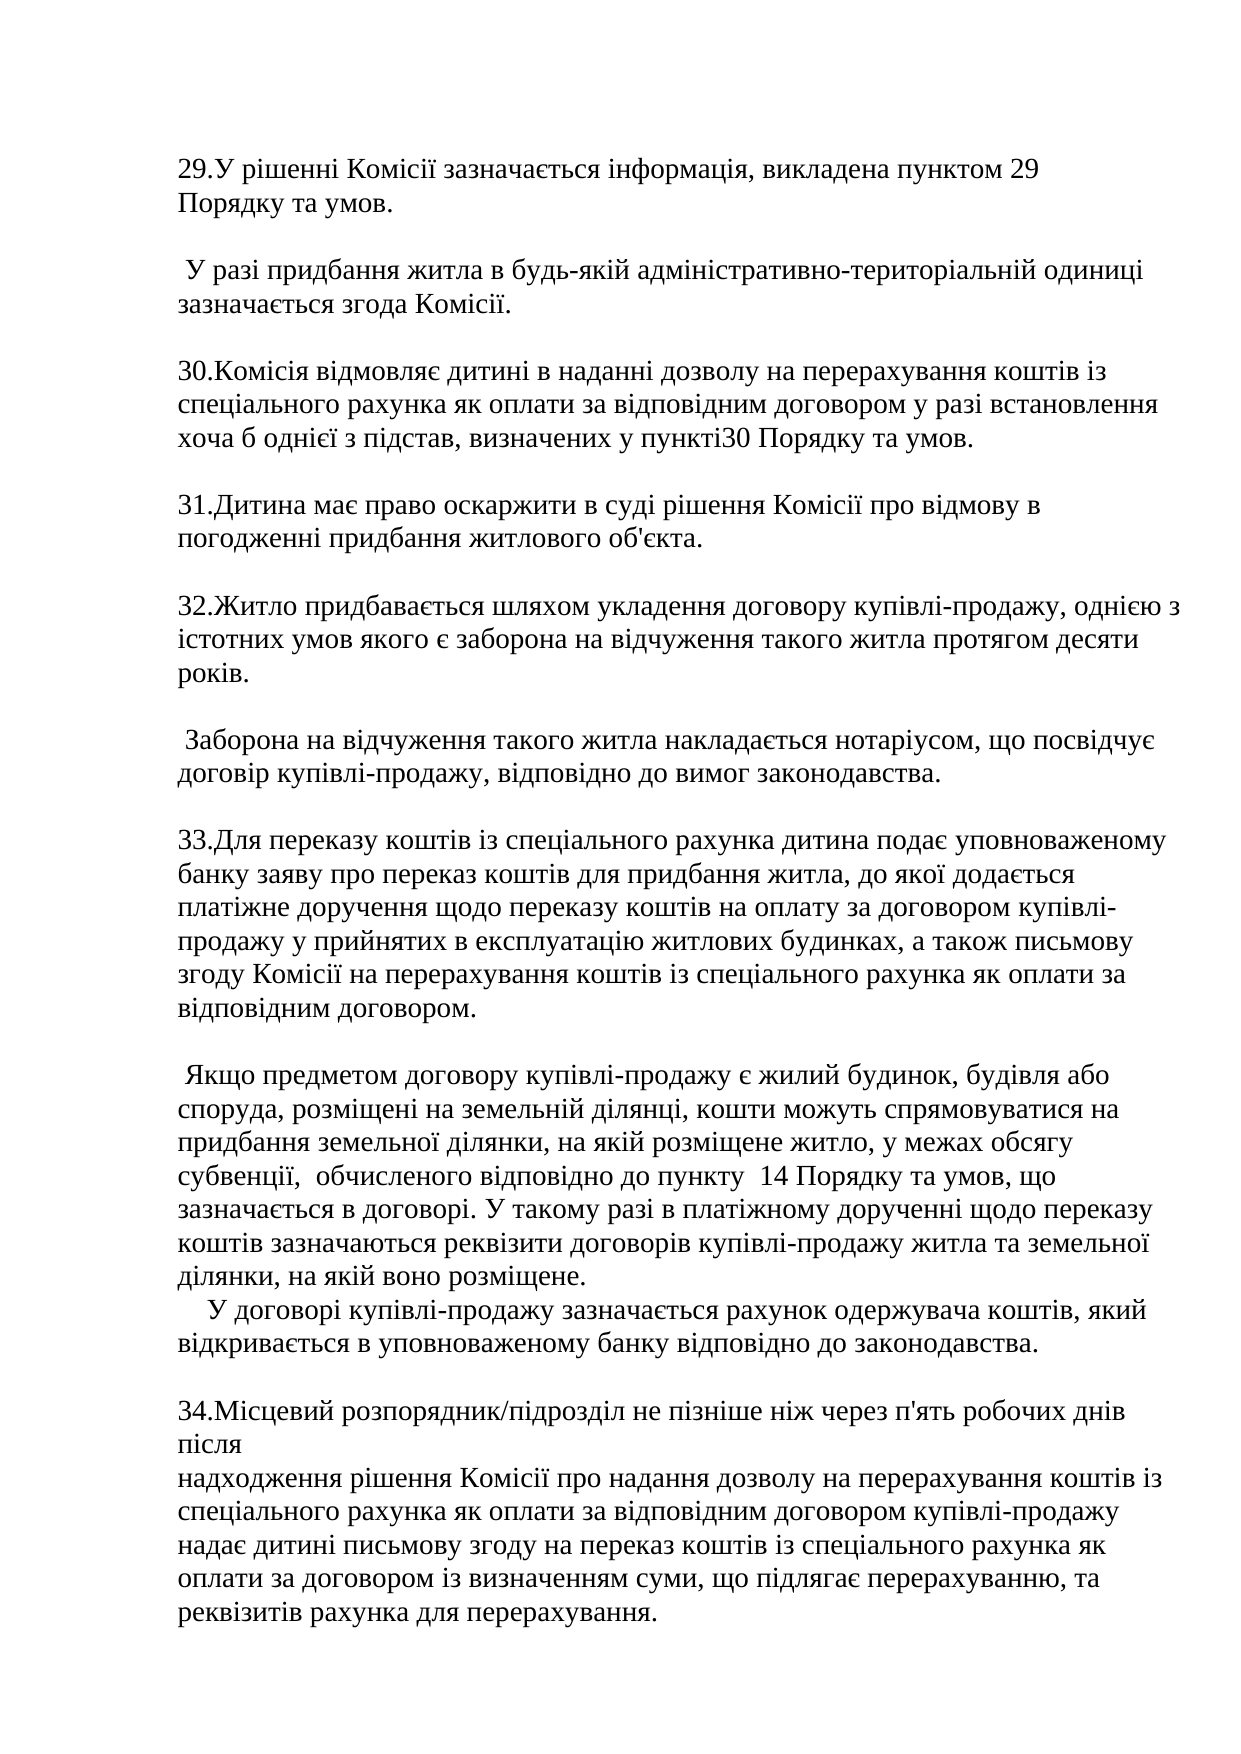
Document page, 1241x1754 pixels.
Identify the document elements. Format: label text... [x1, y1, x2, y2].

text 32.Житло придбавається шляхом укладення договору купівлі-продажу, однією з істотних умов якого є заборона на відчуження такого житла протягом десяти років. [177, 588, 1181, 688]
text У разі придбання житла в будь-якій адміністративно-територіальній одиниці зазначається згода Комісії. [177, 252, 1181, 319]
text 29.У рішенні Комісії зазначається інформація, викладена пунктом 29 Порядку та умов. [177, 152, 1181, 219]
text 33.Для переказу коштів із спеціального рахунка дитина подає уповноваженому банку заяву про переказ коштів для придбання житла, до якої додається платіжне доручення щодо переказу коштів на оплату за договором купівлі-продажу у прийнятих в експлуатацію житлових будинках, а також письмову згоду Комісії на перерахування коштів із спеціального рахунка як оплати за відповідним договором. [177, 822, 1181, 1024]
text 31.Дитина має право оскаржити в суді рішення Комісії про відмову в погодженні придбання житлового об'єкта. [177, 487, 1181, 554]
text 30.Комісія відмовляє дитині в наданні дозволу на перерахування коштів із спеціального рахунка як оплати за відповідним договором у разі встановлення хоча б однієї з підстав, визначених у пункті30 Порядку та умов. [177, 353, 1181, 453]
text Заборона на відчуження такого житла накладається нотаріусом, що посвідчує договір купівлі-продажу, відповідно до вимог законодавства. [177, 722, 1181, 789]
text 34.Місцевий розпорядник/підрозділ не пізніше ніж через п'ять робочих днів після надходження рішення Комісії про надання дозволу на перерахування коштів із спеціального рахунка як оплати за відповідним договором купівлі-продажу надає дитині письмову згоду на переказ коштів із спеціального рахунка як оплати за договором із визначенням суми, що підлягає перерахуванню, та реквізитів рахунка для перерахування. [177, 1393, 1181, 1627]
text Якщо предметом договору купівлі-продажу є жилий будинок, будівля або споруда, розміщені на земельній ділянці, кошти можуть спрямовуватися на придбання земельної ділянки, на якій розміщене житло, у межах обсягу субвенції, обчисленого відповідно до пункту 14 Порядку та умов, що зазначається в договорі. У такому разі в платіжному дорученні щодо переказу коштів зазначаються реквізити договорів купівлі-продажу житла та земельної ділянки, на якій воно розміщене. [177, 1057, 1181, 1292]
text У договорі купівлі-продажу зазначається рахунок одержувача коштів, який відкривається в уповноваженому банку відповідно до законодавства. [177, 1292, 1181, 1359]
